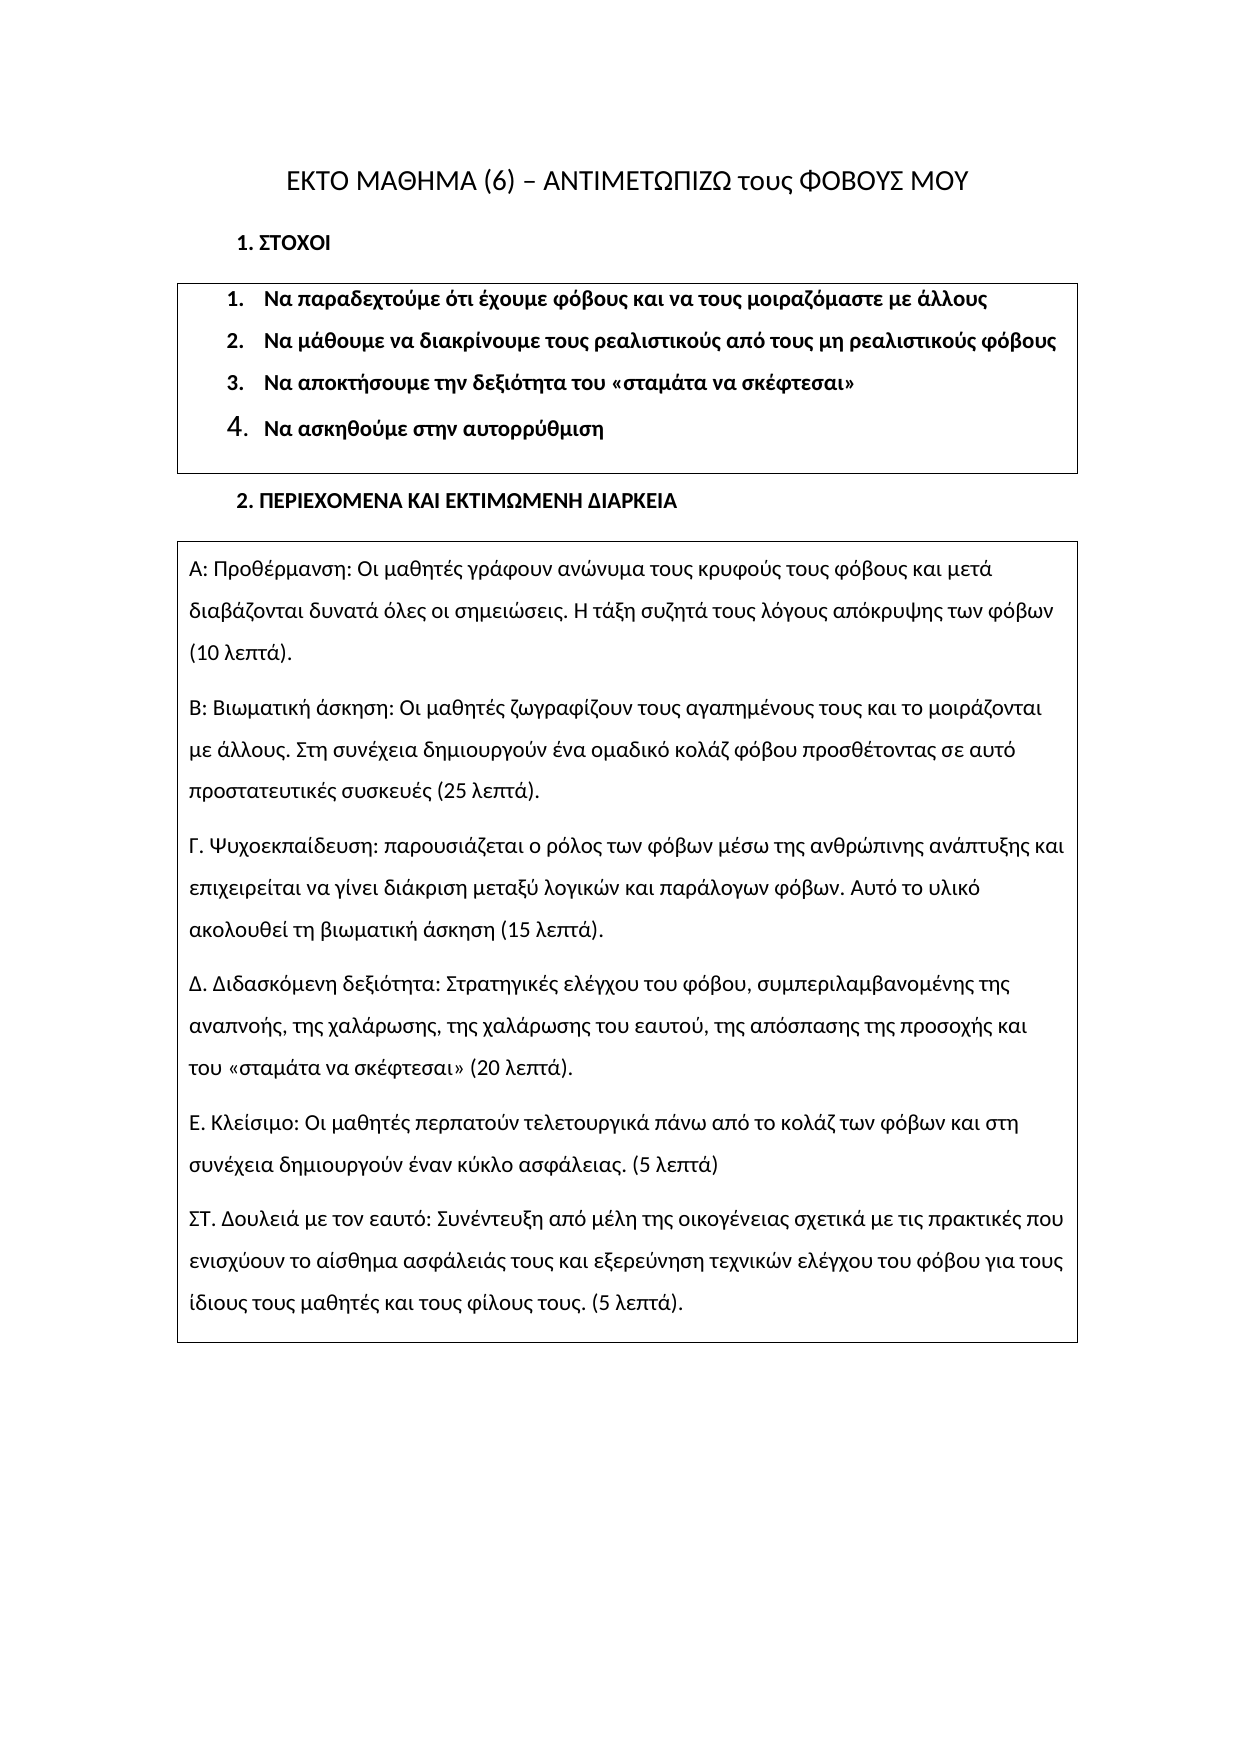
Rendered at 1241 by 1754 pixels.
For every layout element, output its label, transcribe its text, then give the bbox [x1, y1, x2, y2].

table_header Να παραδεχτούμε ότι έχουμε φόβους και να τους μοιραζόμαστε με άλλους Να μάθουμε να διακρίνουμε τους ρεαλιστικούς από τους μη ρεαλιστικούς φόβους Να αποκτήσουμε την δεξιότητα του «σταμάτα να σκέφτεσαι» Να ασκηθούμε στην αυτορρύθμιση [178, 284, 1077, 473]
text 2. ΠΕΡΙΕΧΟΜΕΝΑ ΚΑΙ ΕΚΤΙΜΩΜΕΝΗ ΔΙΑΡΚΕΙΑ [177, 486, 1078, 514]
text ΕΚΤΟ ΜΑΘΗΜΑ (6) – ΑΝΤΙΜΕΤΩΠΙΖΩ τους ΦΟΒΟΥΣ ΜΟΥ [177, 162, 1078, 198]
table_header Α: Προθέρμανση: Οι μαθητές γράφουν ανώνυμα τους κρυφούς τους φόβους και μετά διαβάζονται δυνατά όλες οι σημειώσεις. Η τάξη συζητά τους λόγους απόκρυψης των φόβων (10 λεπτά). Β: Βιωματική άσκηση: Οι μαθητές ζωγραφίζουν τους αγαπημένους τους και το μοιράζονται με άλλους. Στη συνέχεια δημιουργούν ένα ομαδικό κολάζ φόβου προσθέτοντας σε αυτό προστατευτικές συσκευές (25 λεπτά). Γ. Ψυχοεκπαίδευση: παρουσιάζεται ο ρόλος των φόβων μέσω της ανθρώπινης ανάπτυξης και επιχειρείται να γίνει διάκριση μεταξύ λογικών και παράλογων φόβων. Αυτό το υλικό ακολουθεί τη βιωματική άσκηση (15 λεπτά). Δ. Διδασκόμενη δεξιότητα: Στρατηγικές ελέγχου του φόβου, συμπεριλαμβανομένης της αναπνοής, της χαλάρωσης, της χαλάρωσης του εαυτού, της απόσπασης της προσοχής και του «σταμάτα να σκέφτεσαι» (20 λεπτά). Ε. Κλείσιμο: Οι μαθητές περπατούν τελετουργικά πάνω από το κολάζ των φόβων και στη συνέχεια δημιουργούν έναν κύκλο ασφάλειας. (5 λεπτά) ΣΤ. Δουλειά με τον εαυτό: Συνέντευξη από μέλη της οικογένειας σχετικά με τις πρακτικές που ενισχύουν το αίσθημα ασφάλειάς τους και εξερεύνηση τεχνικών ελέγχου του φόβου για τους ίδιους τους μαθητές και τους φίλους τους. (5 λεπτά). [178, 542, 1077, 1342]
text 1. ΣΤΟΧΟΙ [177, 228, 1078, 256]
